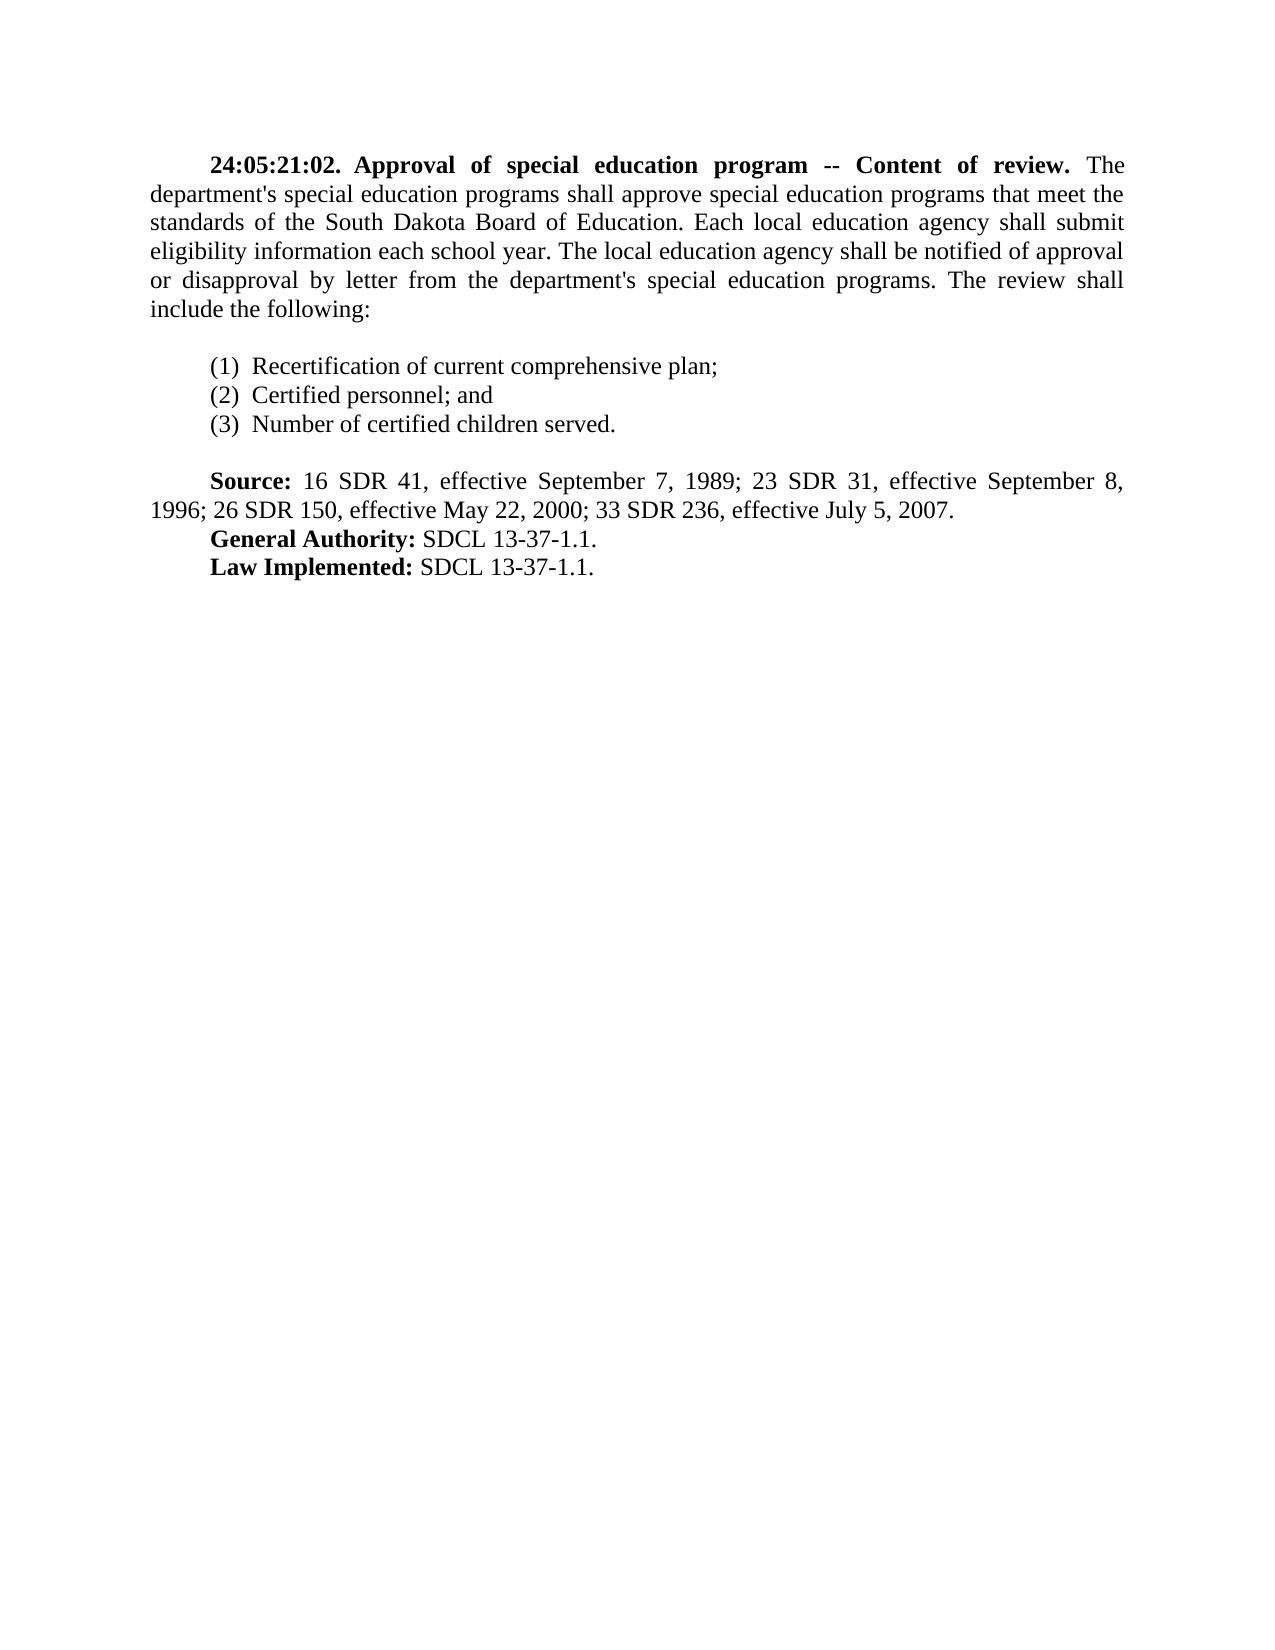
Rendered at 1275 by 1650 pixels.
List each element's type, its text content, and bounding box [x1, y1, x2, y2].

text Source: 16 SDR 41, effective September 7, 1989; 23 SDR 31, effective September 8, 1996; 26 SDR 150, effective May 22, 2000; 33 SDR 236, effective July 5, 2007. [150, 466, 1125, 524]
text General Authority: SDCL 13-37-1.1. [150, 524, 1125, 552]
text 24:05:21:02. Approval of special education program -- Content of review. The department's special education programs shall approve special education programs that meet the standards of the South Dakota Board of Education. Each local education agency shall submit eligibility information each school year. The local education agency shall be notified of approval or disapproval by letter from the department's special education programs. The review shall include the following: [150, 150, 1125, 322]
text (1) Recertification of current comprehensive plan; [150, 351, 1125, 380]
text (3) Number of certified children served. [150, 409, 1125, 437]
text (2) Certified personnel; and [150, 380, 1125, 409]
text Law Implemented: SDCL 13-37-1.1. [150, 552, 1125, 581]
